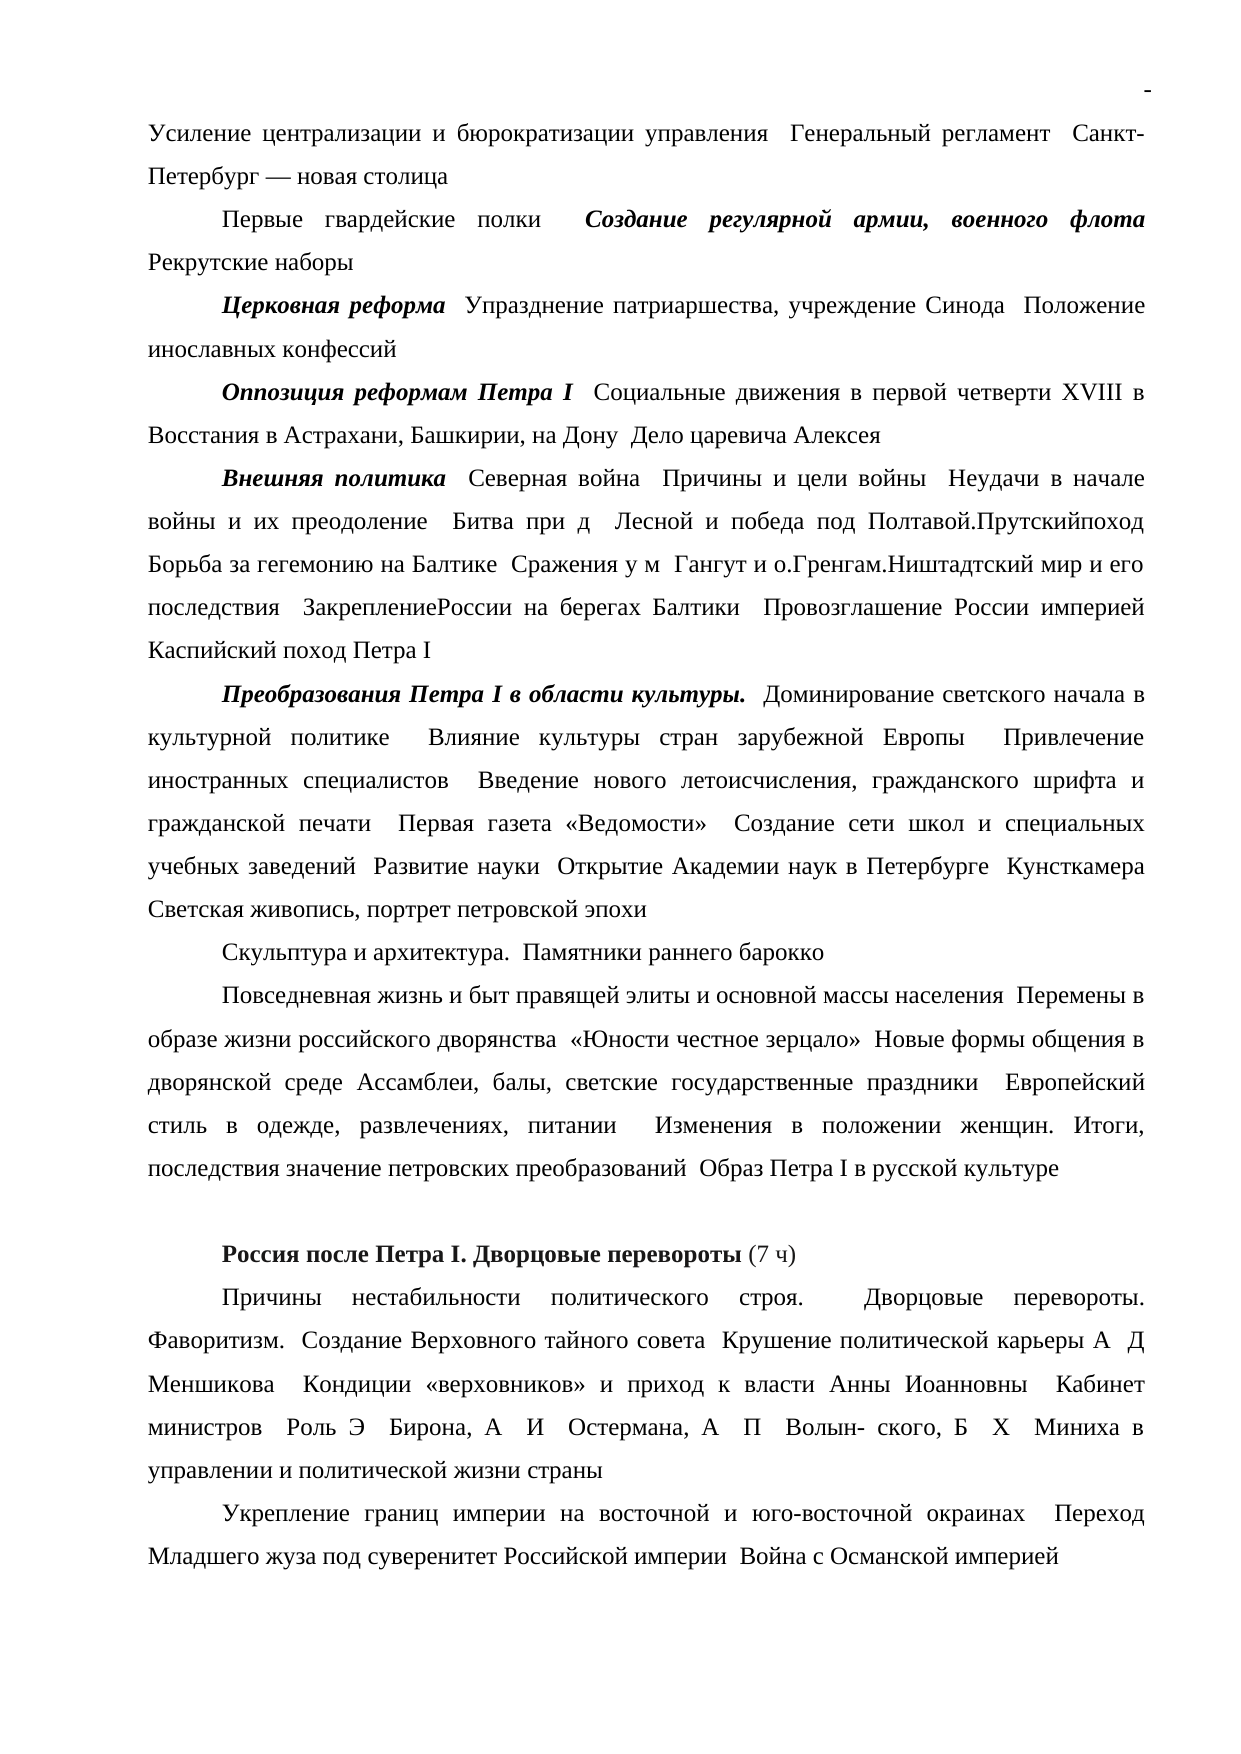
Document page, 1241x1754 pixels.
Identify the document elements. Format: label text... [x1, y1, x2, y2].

text Укрепление границ империи на восточной и юго-восточной окраинах Переход Младшего жуза под суверенитет Российской империи Война с Османской империей [148, 1498, 1146, 1570]
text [148, 118, 1146, 190]
text Первые гвардейские полки Создание регулярной армии, военного флота Рекрутские наборы [148, 204, 1146, 276]
text Преобразования Петра I в области культуры. Доминирование светского начала в культурной политике Влияние культуры стран зарубежной Европы Привлечение иностранных специалистов Введение нового летоисчисления, гражданского шрифта и гражданской печати Первая газета «Ведомости» Создание сети школ и специальных учебных заведений Развитие науки Открытие Академии наук в Петербурге Кунсткамера Светская живопись, портрет петровской эпохи [148, 679, 1146, 923]
subtitle Россия после Петра I. Дворцовые перевороты (7 ч) [148, 1239, 1146, 1268]
text Внешняя политика Северная война Причины и цели войны Неудачи в начале войны и их преодоление Битва при д Лесной и победа под Полтавой.Прутскийпоход Борьба за гегемонию на Балтике Сражения у м Гангут и о.Гренгам.Ништадтский мир и его последствия ЗакреплениеРоссии на берегах Балтики Провозглашение России империей Каспийский поход Петра I [148, 463, 1146, 664]
text Скульптура и архитектура. Памятники раннего барокко [148, 937, 1146, 966]
text Церковная реформа Упразднение патриаршества, учреждение Синода Положение инославных конфессий [148, 291, 1146, 362]
text Повседневная жизнь и быт правящей элиты и основной массы населения Перемены в образе жизни российского дворянства «Юности честное зерцало» Новые формы общения в дворянской среде Ассамблеи, балы, светские государственные праздники Европейский стиль в одежде, развлечениях, питании Изменения в положении женщин. Итоги, последствия значение петровских преобразований Образ Петра I в русской культуре [148, 981, 1146, 1182]
text Причины нестабильности политического строя. Дворцовые перевороты. Фаворитизм. Создание Верховного тайного совета Крушение политической карьеры А Д Меншикова Кондиции «верховников» и приход к власти Анны Иоанновны Кабинет министров Роль Э Бирона, А И Остермана, А П Волын- ского, Б Х Миниха в управлении и политической жизни страны [148, 1282, 1146, 1484]
text Оппозиция реформам Петра I Социальные движения в первой четверти XVIII в Восстания в Астрахани, Башкирии, на Дону Дело царевича Алексея [148, 377, 1146, 449]
